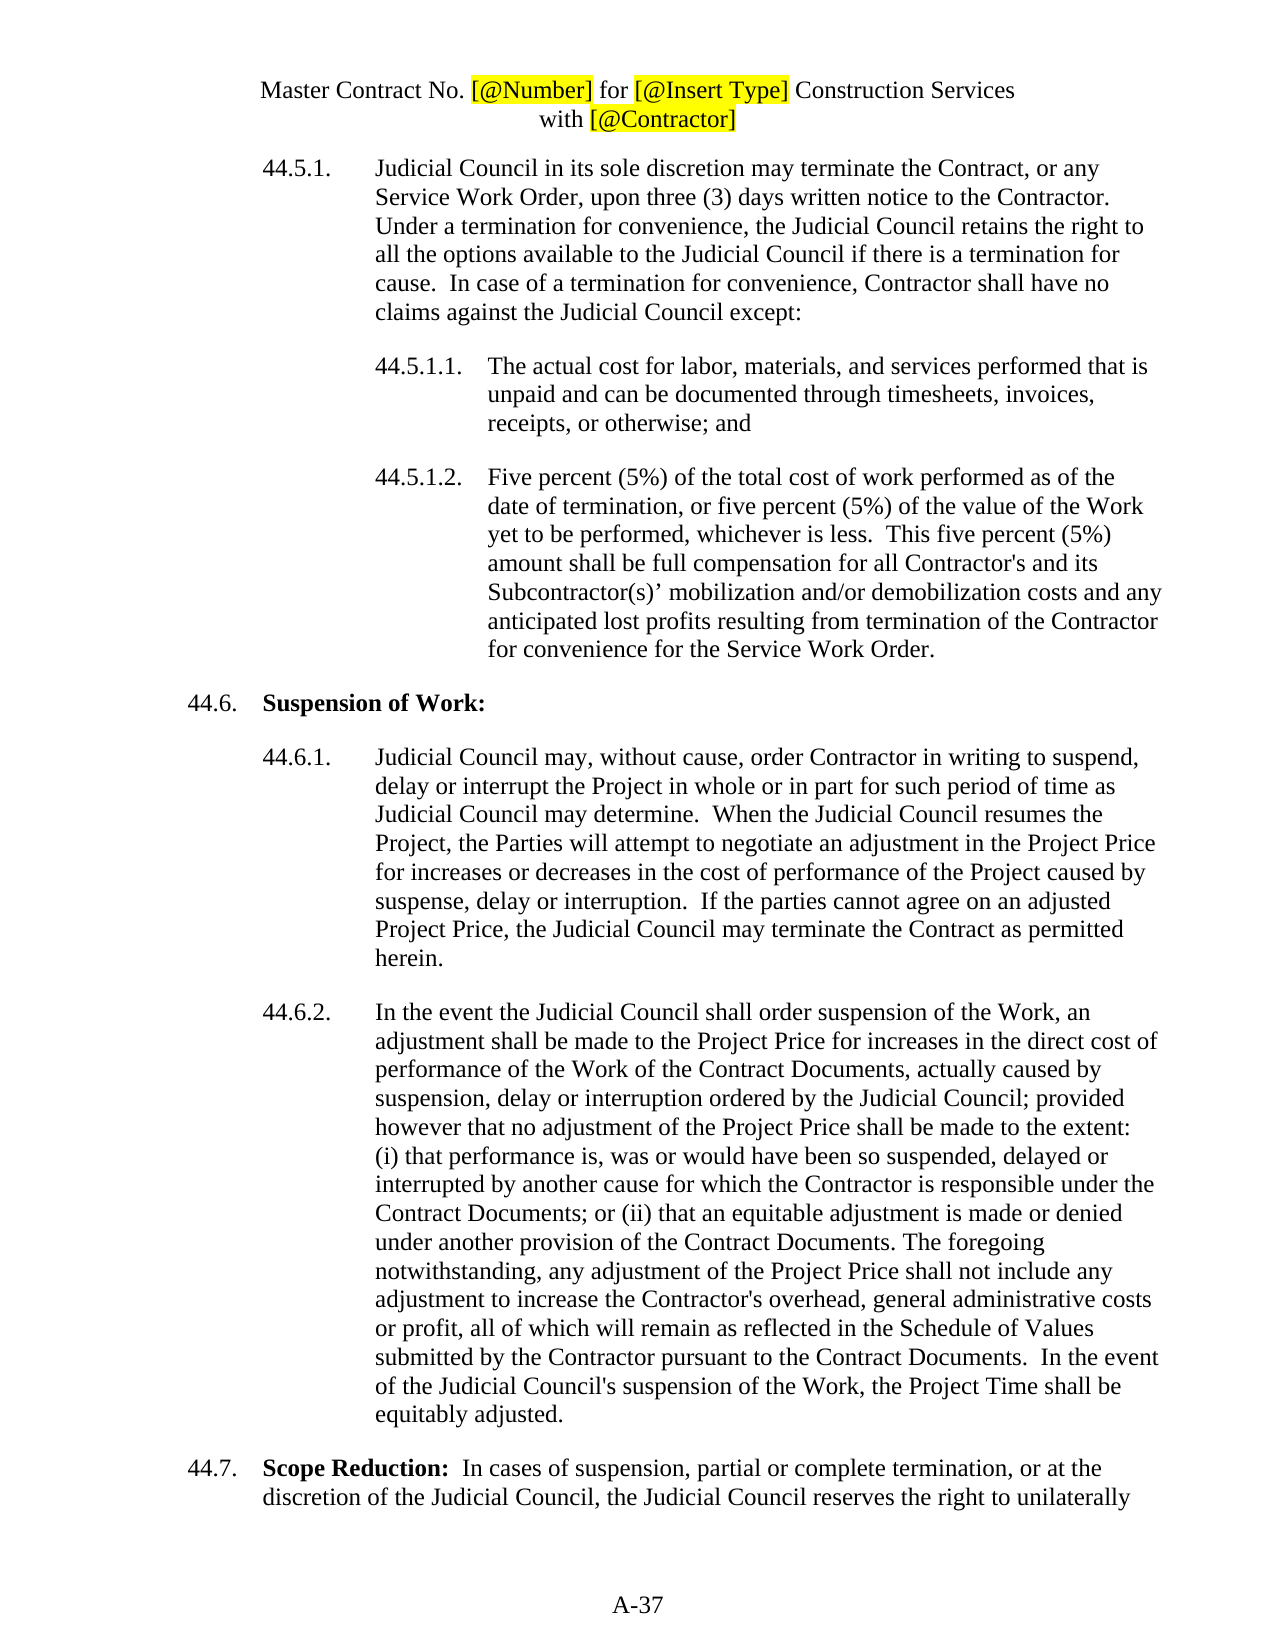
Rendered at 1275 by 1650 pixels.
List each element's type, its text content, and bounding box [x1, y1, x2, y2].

list The actual cost for labor, materials, and services performed that is unpaid and can be documented through timesheets, invoices, receipts, or otherwise; and [375, 351, 1162, 437]
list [187, 1453, 1162, 1511]
list Five percent (5%) of the total cost of work performed as of the date of termination, or five percent (5%) of the value of the Work yet to be performed, whichever is less. This five percent (5%) amount shall be full compensation for all Contractor's and its Subcontractor(s)’ mobilization and/or demobilization costs and any anticipated lost profits resulting from termination of the Contractor for convenience for the Service Work Order. [375, 462, 1162, 663]
list In the event the Judicial Council shall order suspension of the Work, an adjustment shall be made to the Project Price for increases in the direct cost of performance of the Work of the Contract Documents, actually caused by suspension, delay or interruption ordered by the Judicial Council; provided however that no adjustment of the Project Price shall be made to the extent: (i) that performance is, was or would have been so suspended, delayed or interrupted by another cause for which the Contractor is responsible under the Contract Documents; or (ii) that an equitable adjustment is made or denied under another provision of the Contract Documents. The foregoing notwithstanding, any adjustment of the Project Price shall not include any adjustment to increase the Contractor's overhead, general administrative costs or profit, all of which will remain as reflected in the Schedule of Values submitted by the Contractor pursuant to the Contract Documents. In the event of the Judicial Council's suspension of the Work, the Project Time shall be equitably adjusted. [262, 997, 1162, 1428]
list Judicial Council may, without cause, order Contractor in writing to suspend, delay or interrupt the Project in whole or in part for such period of time as Judicial Council may determine. When the Judicial Council resumes the Project, the Parties will attempt to negotiate an adjustment in the Project Price for increases or decreases in the cost of performance of the Project caused by suspense, delay or interruption. If the parties cannot agree on an adjusted Project Price, the Judicial Council may terminate the Contract as permitted herein. [262, 742, 1162, 972]
list Suspension of Work: [187, 688, 1162, 717]
list Judicial Council in its sole discretion may terminate the Contract, or any Service Work Order, upon three (3) days written notice to the Contractor. Under a termination for convenience, the Judicial Council retains the right to all the options available to the Judicial Council if there is a termination for cause. In case of a termination for convenience, Contractor shall have no claims against the Judicial Council except: [262, 153, 1162, 326]
